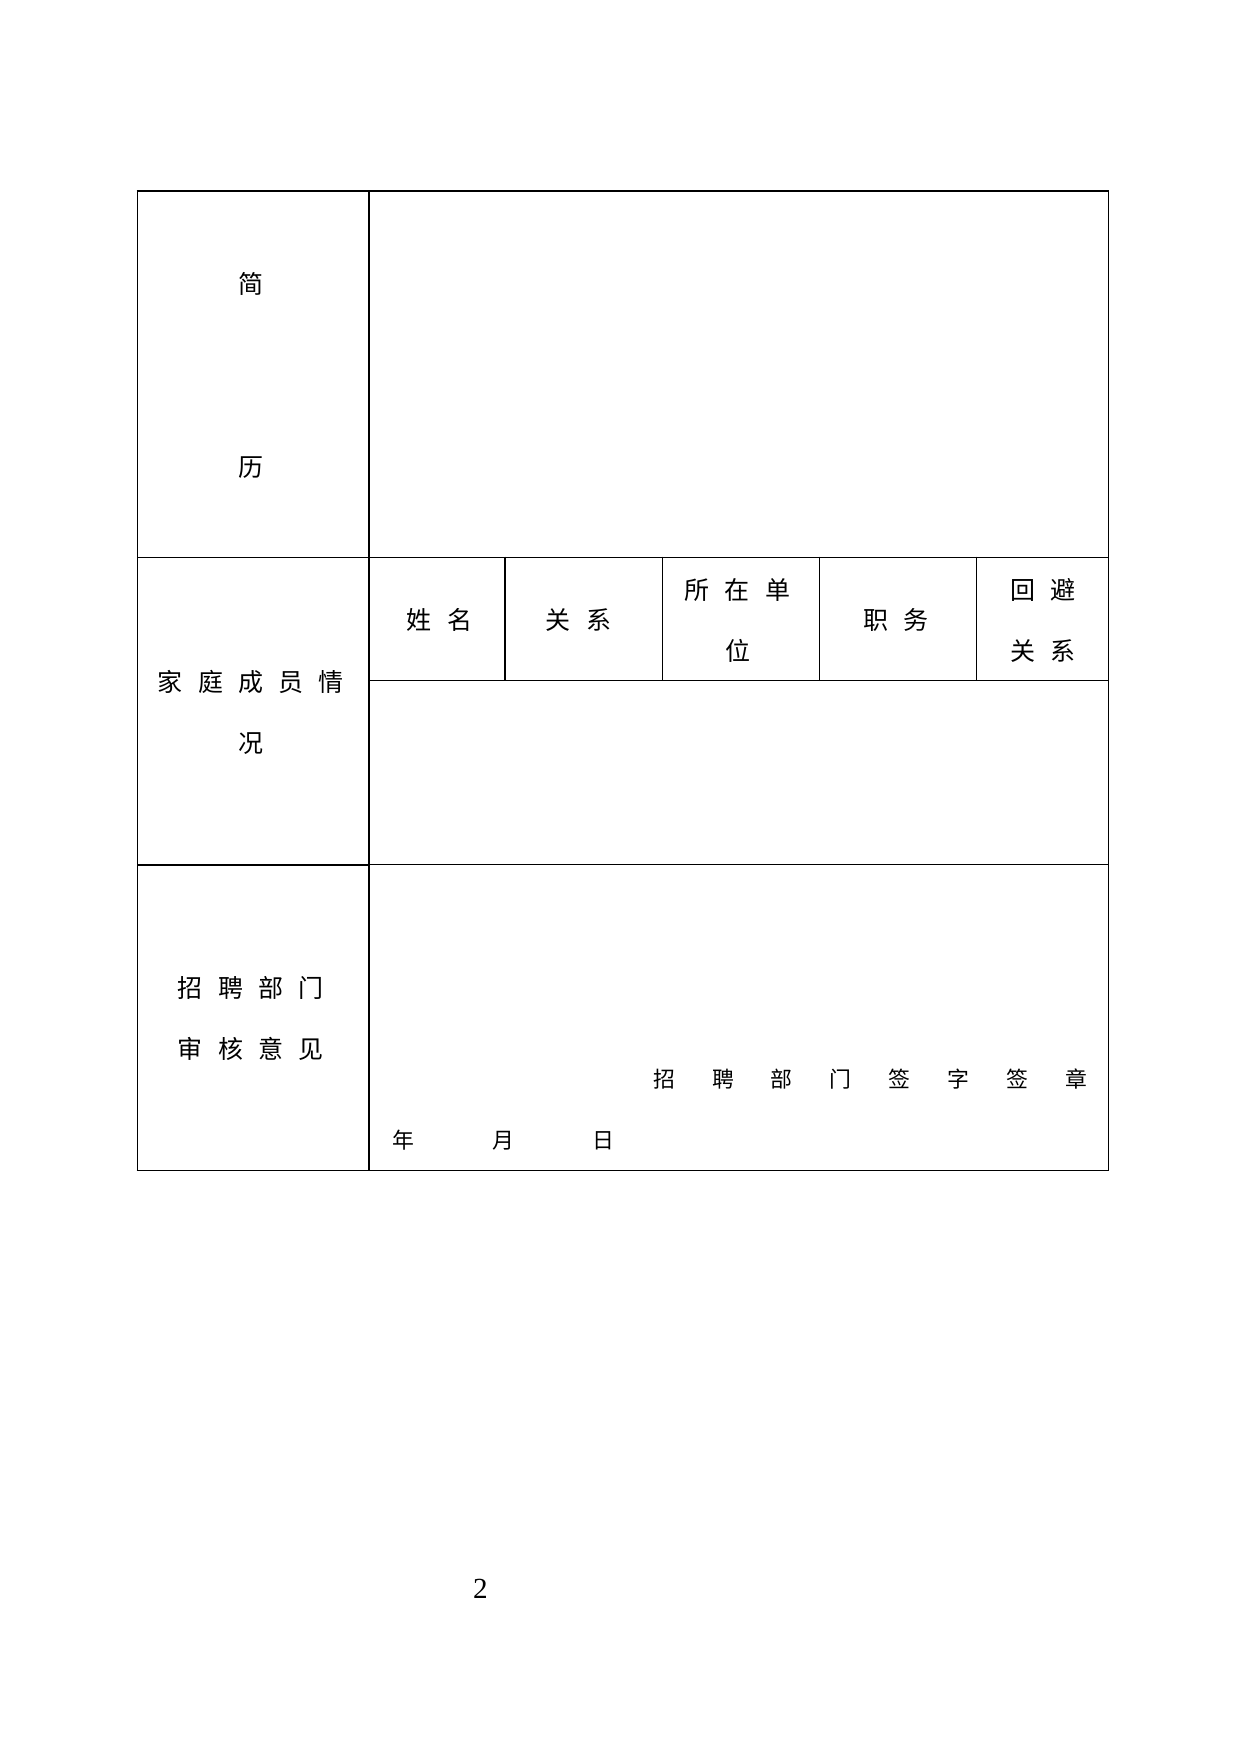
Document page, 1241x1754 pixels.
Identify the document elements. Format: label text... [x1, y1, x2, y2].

table_cell 招聘部门签字签章 年 月 日 [370, 865, 1108, 1169]
table_cell 关系 [506, 558, 662, 680]
table_cell 招聘部门 审核意见 [138, 866, 368, 1169]
table_cell 所在单位 [663, 558, 819, 680]
table_cell [370, 681, 1108, 864]
table_cell 家庭成员情况 [138, 558, 368, 864]
table_cell 回避关系 [977, 558, 1108, 680]
table_cell [370, 192, 1108, 557]
table_cell 姓名 [370, 558, 504, 680]
table_cell 职务 [820, 558, 976, 680]
table_cell 简 历 [138, 192, 368, 557]
